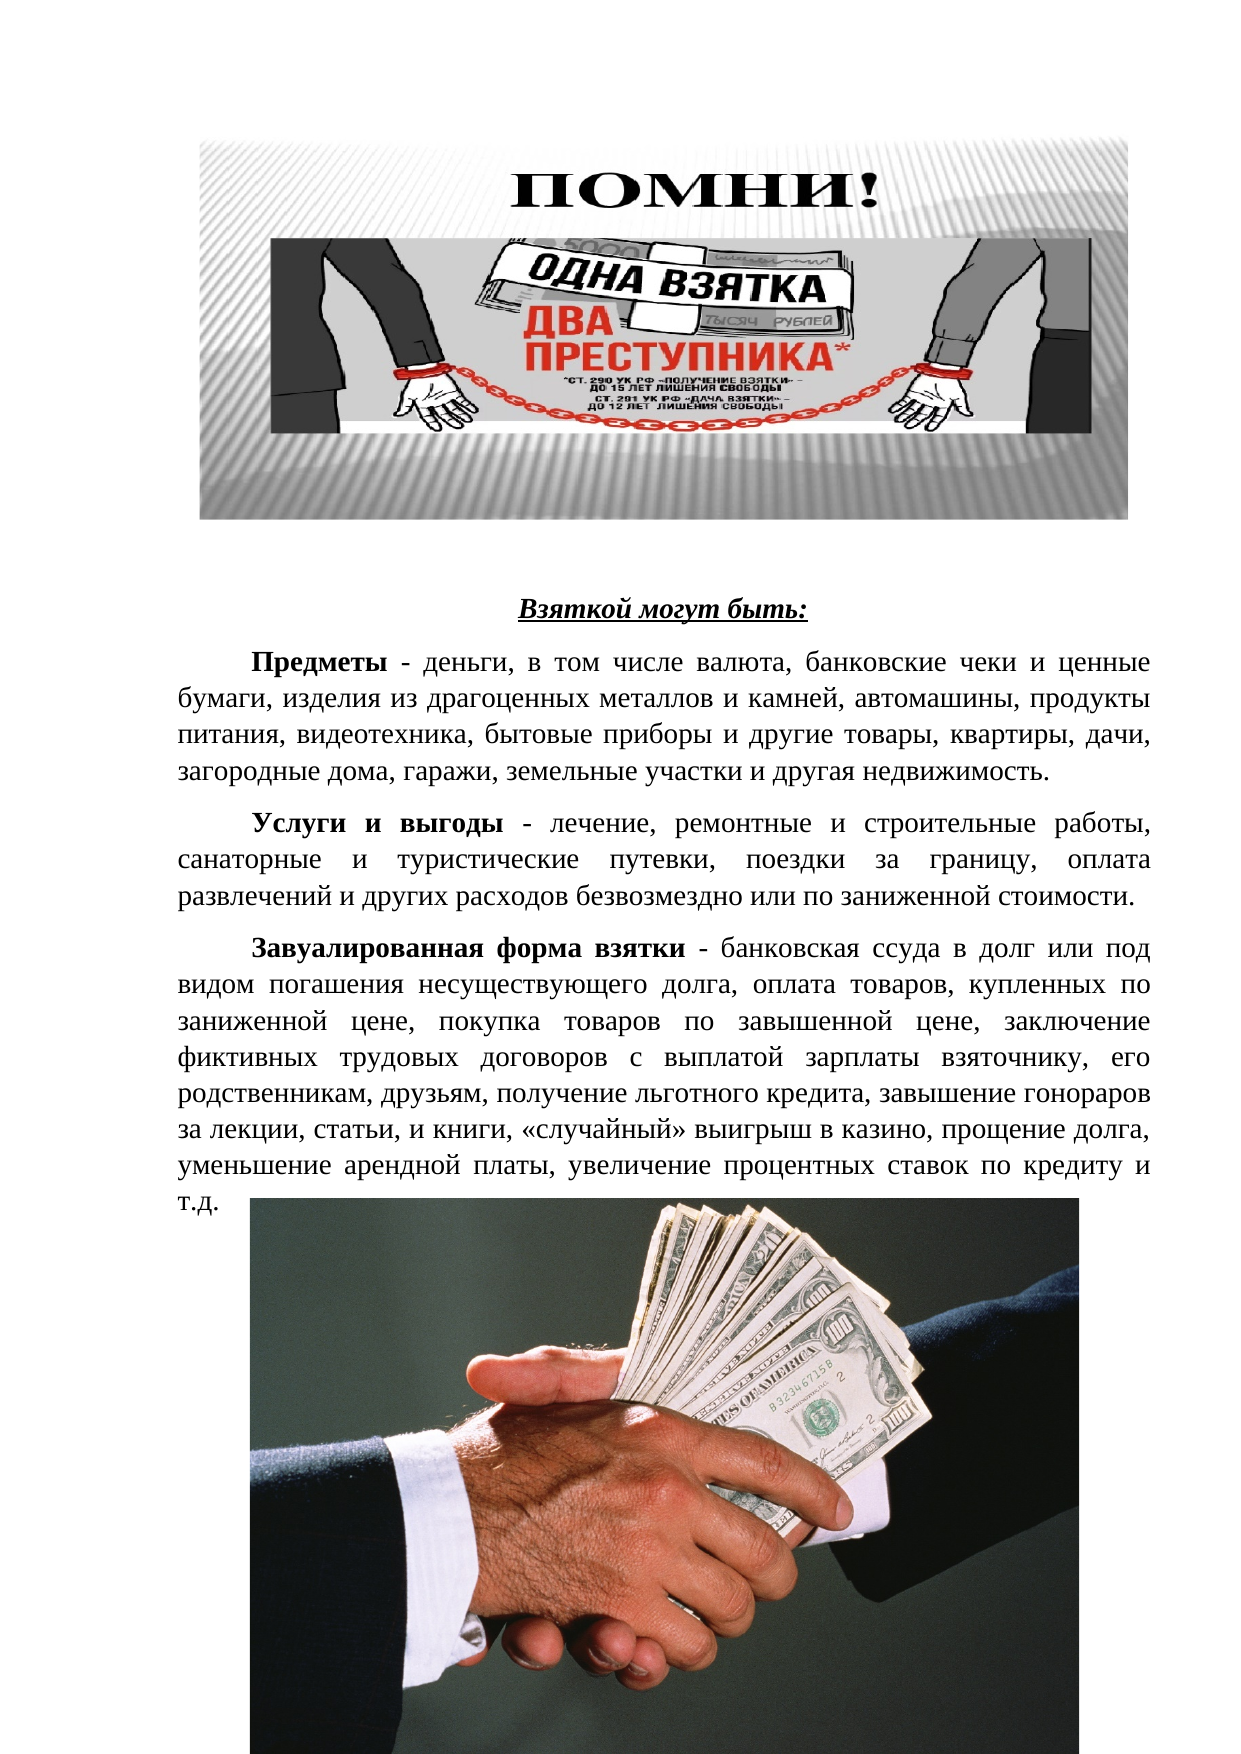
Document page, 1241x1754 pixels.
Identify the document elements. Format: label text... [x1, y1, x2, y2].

text Взяткой могут быть: [177, 591, 1152, 625]
text Услуги и выгоды - лечение, ремонтные и строительные работы, санаторные и туристические путевки, поездки за границу, оплата развлечений и других расходов безвозмездно или по заниженной стоимости. [177, 805, 1152, 911]
text Завуалированная форма взятки - банковская ссуда в долг или под видом погашения несуществующего долга, оплата товаров, купленных по заниженной цене, покупка товаров по завышенной цене, заключение фиктивных трудовых договоров с выплатой зарплаты взяточнику, его родственникам, друзьям, получение льготного кредита, завышение гонораров за лекции, статьи, и книги, «случайный» выигрыш в казино, прощение долга, уменьшение арендной платы, увеличение процентных ставок по кредиту и т.д. [177, 931, 1152, 1217]
picture [249, 1198, 1080, 1754]
picture [199, 118, 1130, 520]
text Предметы - деньги, в том числе валюта, банковские чеки и ценные бумаги, изделия из драгоценных металлов и камней, автомашины, продукты питания, видеотехника, бытовые приборы и другие товары, квартиры, дачи, загородные дома, гаражи, земельные участки и другая недвижимость. [177, 644, 1152, 786]
